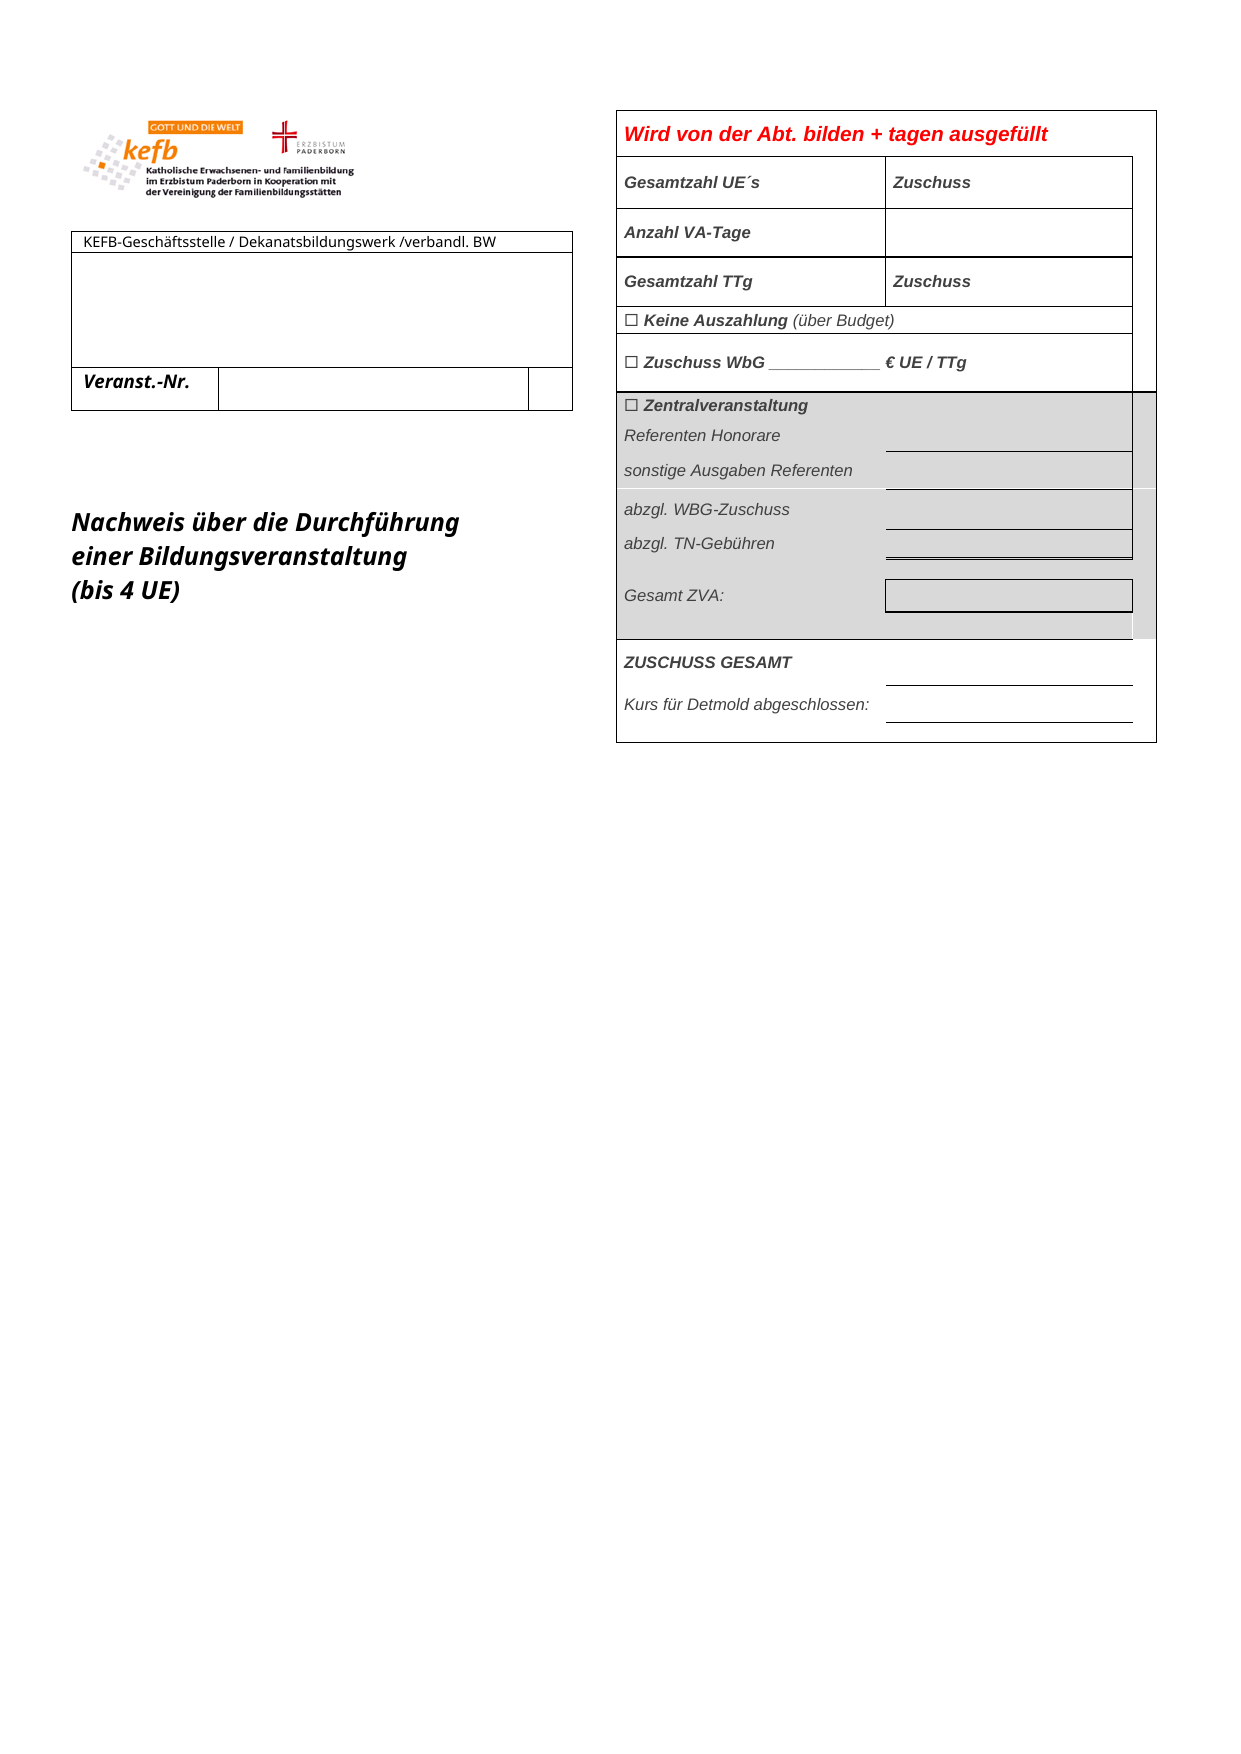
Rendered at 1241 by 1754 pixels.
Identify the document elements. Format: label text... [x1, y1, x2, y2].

picture [71, 110, 356, 200]
table_header Nachweis über die Durchführung einer Bildungsveranstaltung (bis 4 UE) [64, 79, 1157, 743]
